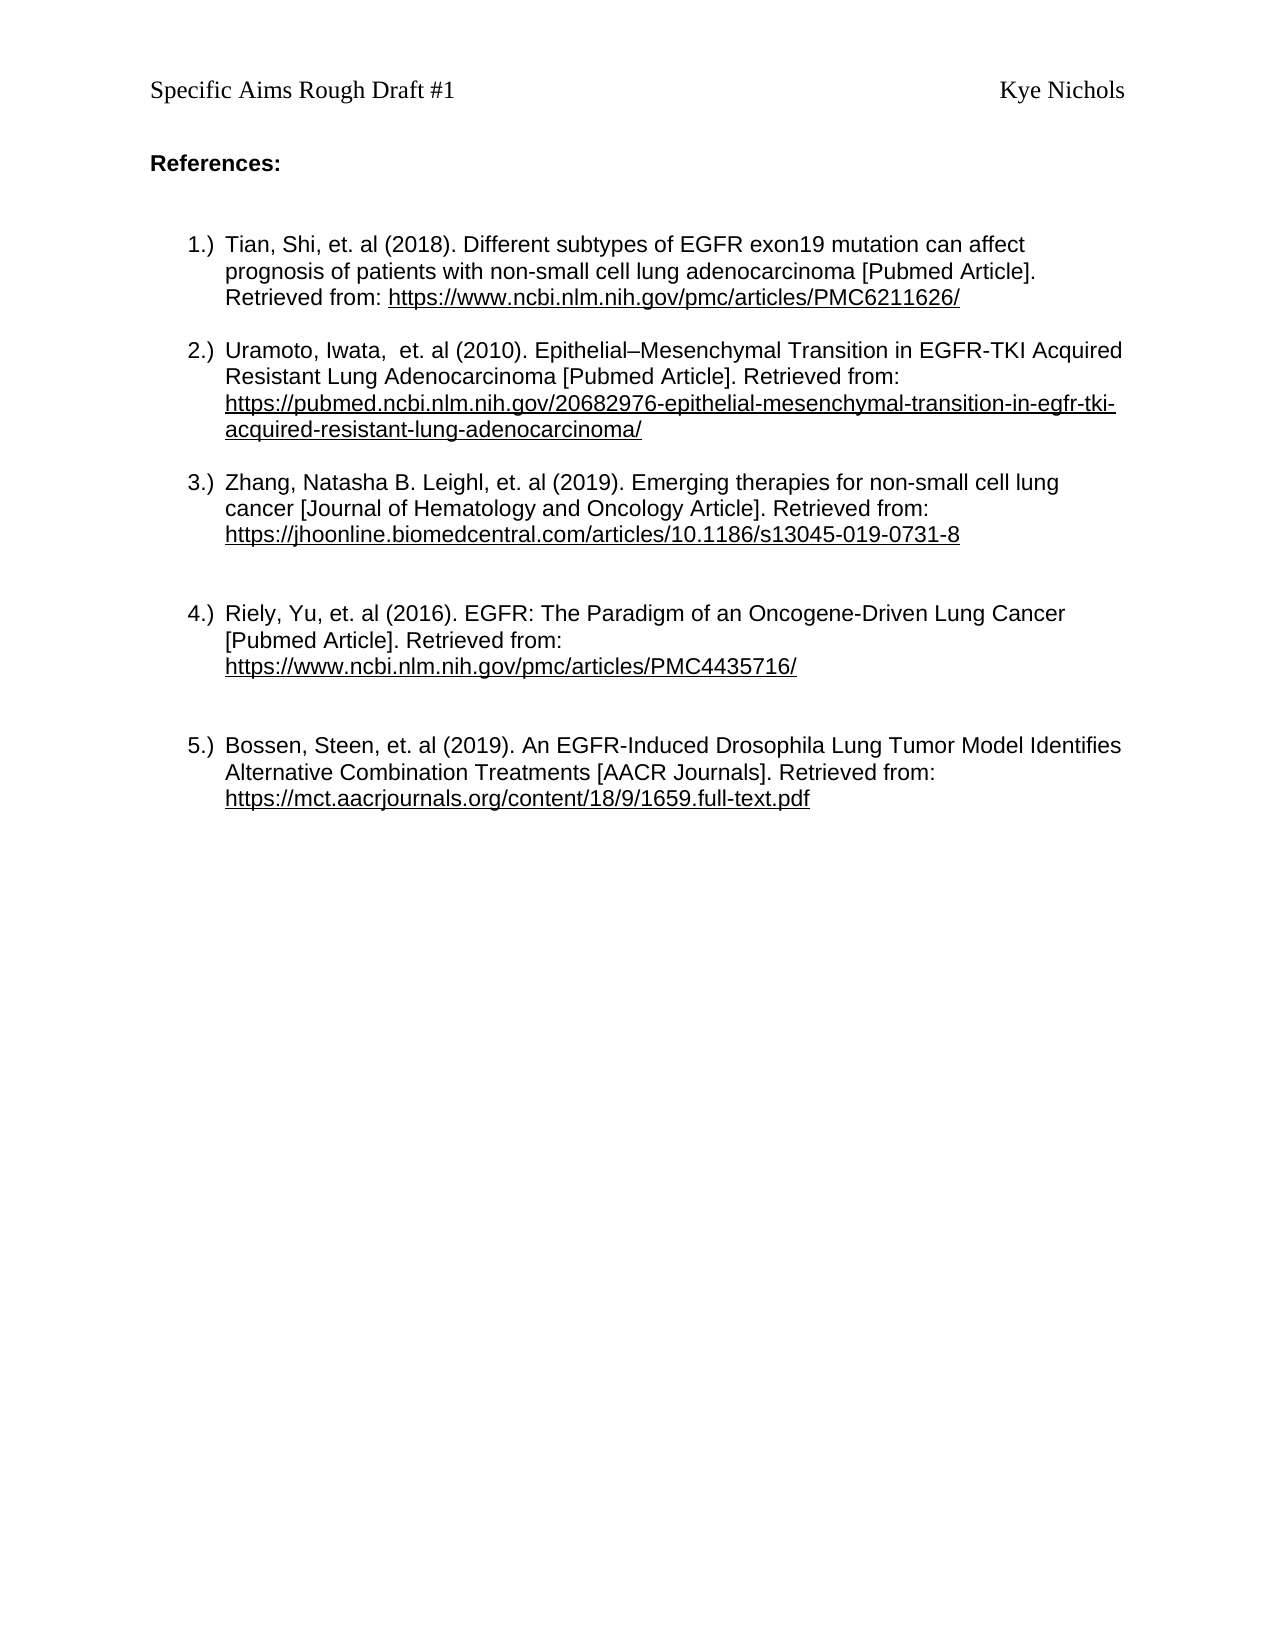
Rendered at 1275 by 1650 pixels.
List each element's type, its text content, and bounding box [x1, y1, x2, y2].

list Tian, Shi, et. al (2018). Different subtypes of EGFR exon19 mutation can affect prognosis of patients with non-small cell lung adenocarcinoma [Pubmed Article]. Retrieved from: https://www.ncbi.nlm.nih.gov/pmc/articles/PMC6211626/ [187, 231, 1125, 311]
list Zhang, Natasha B. Leighl, et. al (2019). Emerging therapies for non-small cell lung cancer [Journal of Hematology and Oncology Article]. Retrieved from: https://jhoonline.biomedcentral.com/articles/10.1186/s13045-019-0731-8 [187, 469, 1125, 548]
list Uramoto, Iwata, et. al (2010). Epithelial–Mesenchymal Transition in EGFR-TKI Acquired Resistant Lung Adenocarcinoma [Pubmed Article]. Retrieved from: https://pubmed.ncbi.nlm.nih.gov/20682976-epithelial-mesenchymal-transition-in-egfr-tki-acquired-resistant-lung-adenocarcinoma/ [187, 337, 1125, 442]
list Bossen, Steen, et. al (2019). An EGFR-Induced Drosophila Lung Tumor Model Identifies Alternative Combination Treatments [AACR Journals]. Retrieved from: https://mct.aacrjournals.org/content/18/9/1659.full-text.pdf [187, 732, 1125, 811]
text References: [150, 150, 1125, 205]
list Riely, Yu, et. al (2016). EGFR: The Paradigm of an Oncogene-Driven Lung Cancer [Pubmed Article]. Retrieved from: https://www.ncbi.nlm.nih.gov/pmc/articles/PMC4435716/ [187, 600, 1125, 679]
